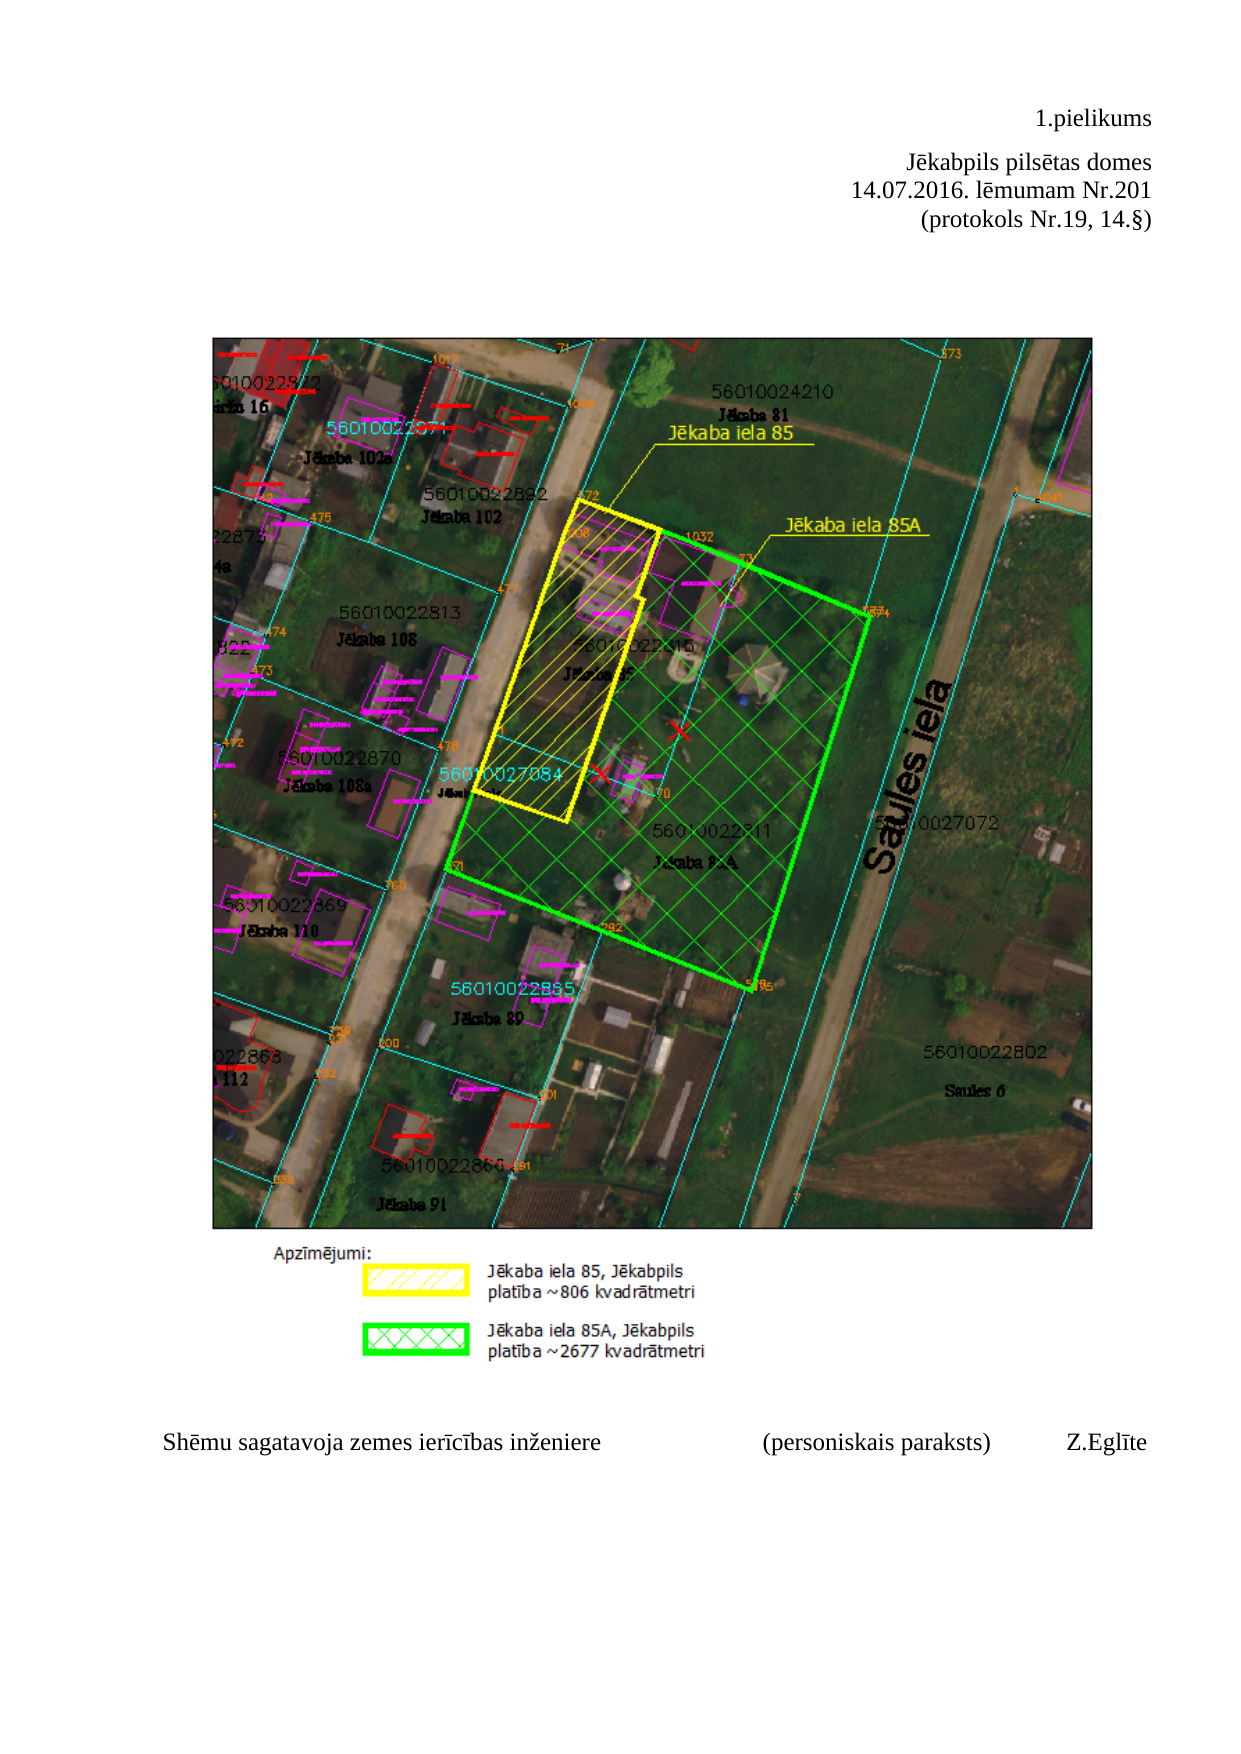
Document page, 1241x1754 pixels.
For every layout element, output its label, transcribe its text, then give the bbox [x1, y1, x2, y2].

text (protokols Nr.19, 14.§) [162, 204, 1152, 233]
text 1.pielikums [162, 103, 1152, 132]
picture [204, 312, 1110, 1377]
text 14.07.2016. lēmumam Nr.201 [200, 175, 1152, 204]
text Shēmu sagatavoja zemes ierīcības inženiere (personiskais paraksts) Z.Eglīte [162, 1427, 1152, 1456]
text Jēkabpils pilsētas domes [200, 147, 1152, 175]
